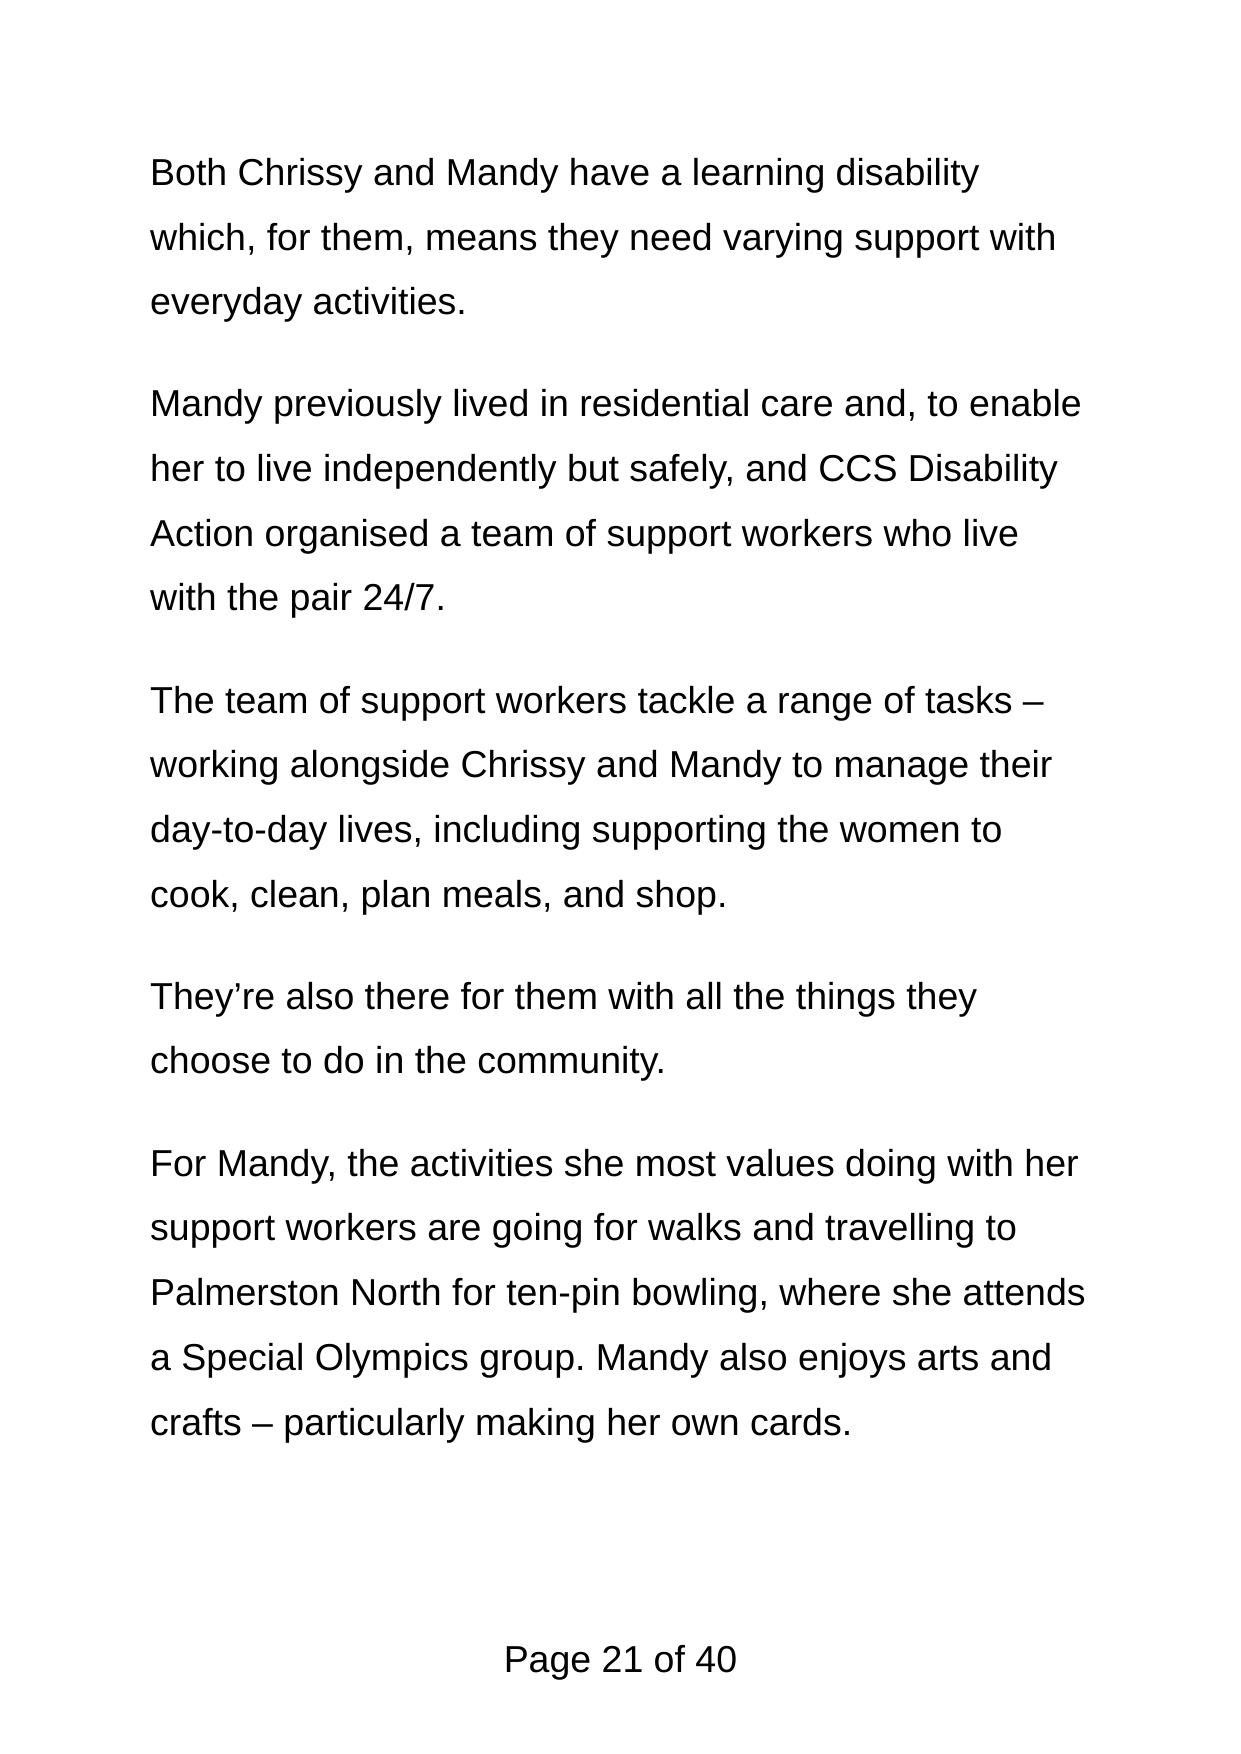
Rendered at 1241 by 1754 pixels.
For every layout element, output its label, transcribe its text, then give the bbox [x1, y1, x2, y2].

text They’re also there for them with all the things they choose to do in the community. [150, 974, 1090, 1082]
text The team of support workers tackle a range of tasks – working alongside Chrissy and Mandy to manage their day-to-day lives, including supporting the women to cook, clean, plan meals, and shop. [150, 678, 1090, 915]
text Mandy previously lived in residential care and, to enable her to live independently but safely, and CCS Disability Action organised a team of support workers who live with the pair 24/7. [150, 382, 1090, 619]
text For Mandy, the activities she most values doing with her support workers are going for walks and travelling to Palmerston North for ten-pin bowling, where she attends a Special Olympics group. Mandy also enjoys arts and crafts – particularly making her own cards. [150, 1141, 1090, 1443]
text Both Chrissy and Mandy have a learning disability which, for them, means they need varying support with everyday activities. [150, 150, 1090, 322]
